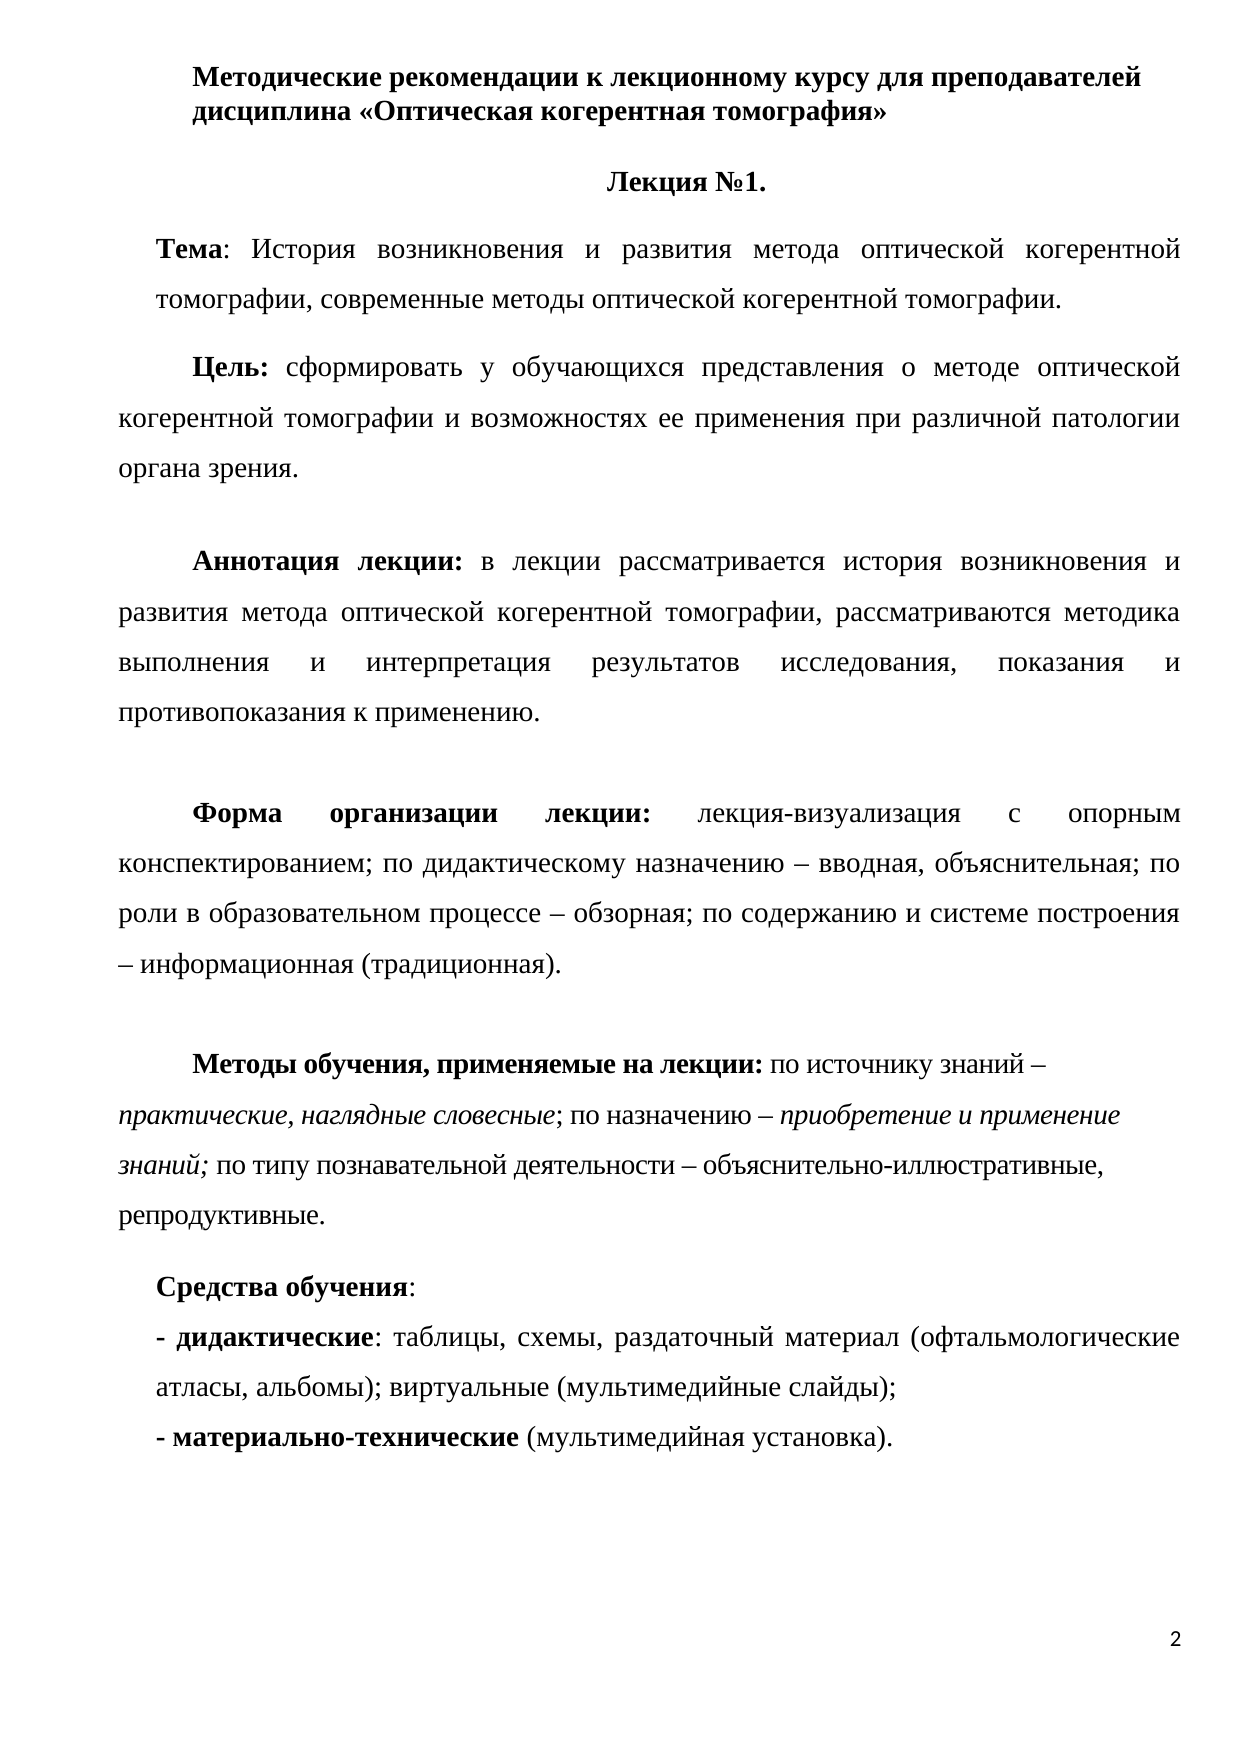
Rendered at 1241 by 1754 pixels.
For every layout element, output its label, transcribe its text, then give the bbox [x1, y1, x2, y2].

text - дидактические: таблицы, схемы, раздаточный материал (офтальмологические атласы, альбомы); виртуальные (мультимедийные слайды); [156, 1319, 1181, 1403]
text Средства обучения: [156, 1269, 1181, 1302]
text Методические рекомендации к лекционному курсу для преподавателей [118, 59, 1181, 93]
text Аннотация лекции: в лекции рассматривается история возникновения и развития метода оптической когерентной томографии, рассматриваются методика выполнения и интерпретация результатов исследования, показания и противопоказания к применению. [118, 543, 1181, 728]
text Форма организации лекции: лекция-визуализация с опорным конспектированием; по дидактическому назначению – вводная, объяснительная; по роли в образовательном процессе – обзорная; по содержанию и системе построения – информационная (традиционная). [118, 795, 1181, 979]
text Тема: История возникновения и развития метода оптической когерентной томографии, современные методы оптической когерентной томографии. [156, 231, 1181, 315]
text Цель: сформировать у обучающихся представления о методе оптической когерентной томографии и возможностях ее применения при различной патологии органа зрения. [118, 349, 1181, 483]
text Лекция №1. [118, 164, 1181, 197]
text Методы обучения, применяемые на лекции: по источнику знаний – практические, наглядные словесные; по назначению – приобретение и применение знаний; по типу познавательной деятельности – объяснительно-иллюстративные, репродуктивные. [118, 1047, 1181, 1231]
text дисциплина «Оптическая когерентная томография» [118, 93, 1181, 126]
text - материально-технические (мультимедийная установка). [156, 1419, 1181, 1453]
